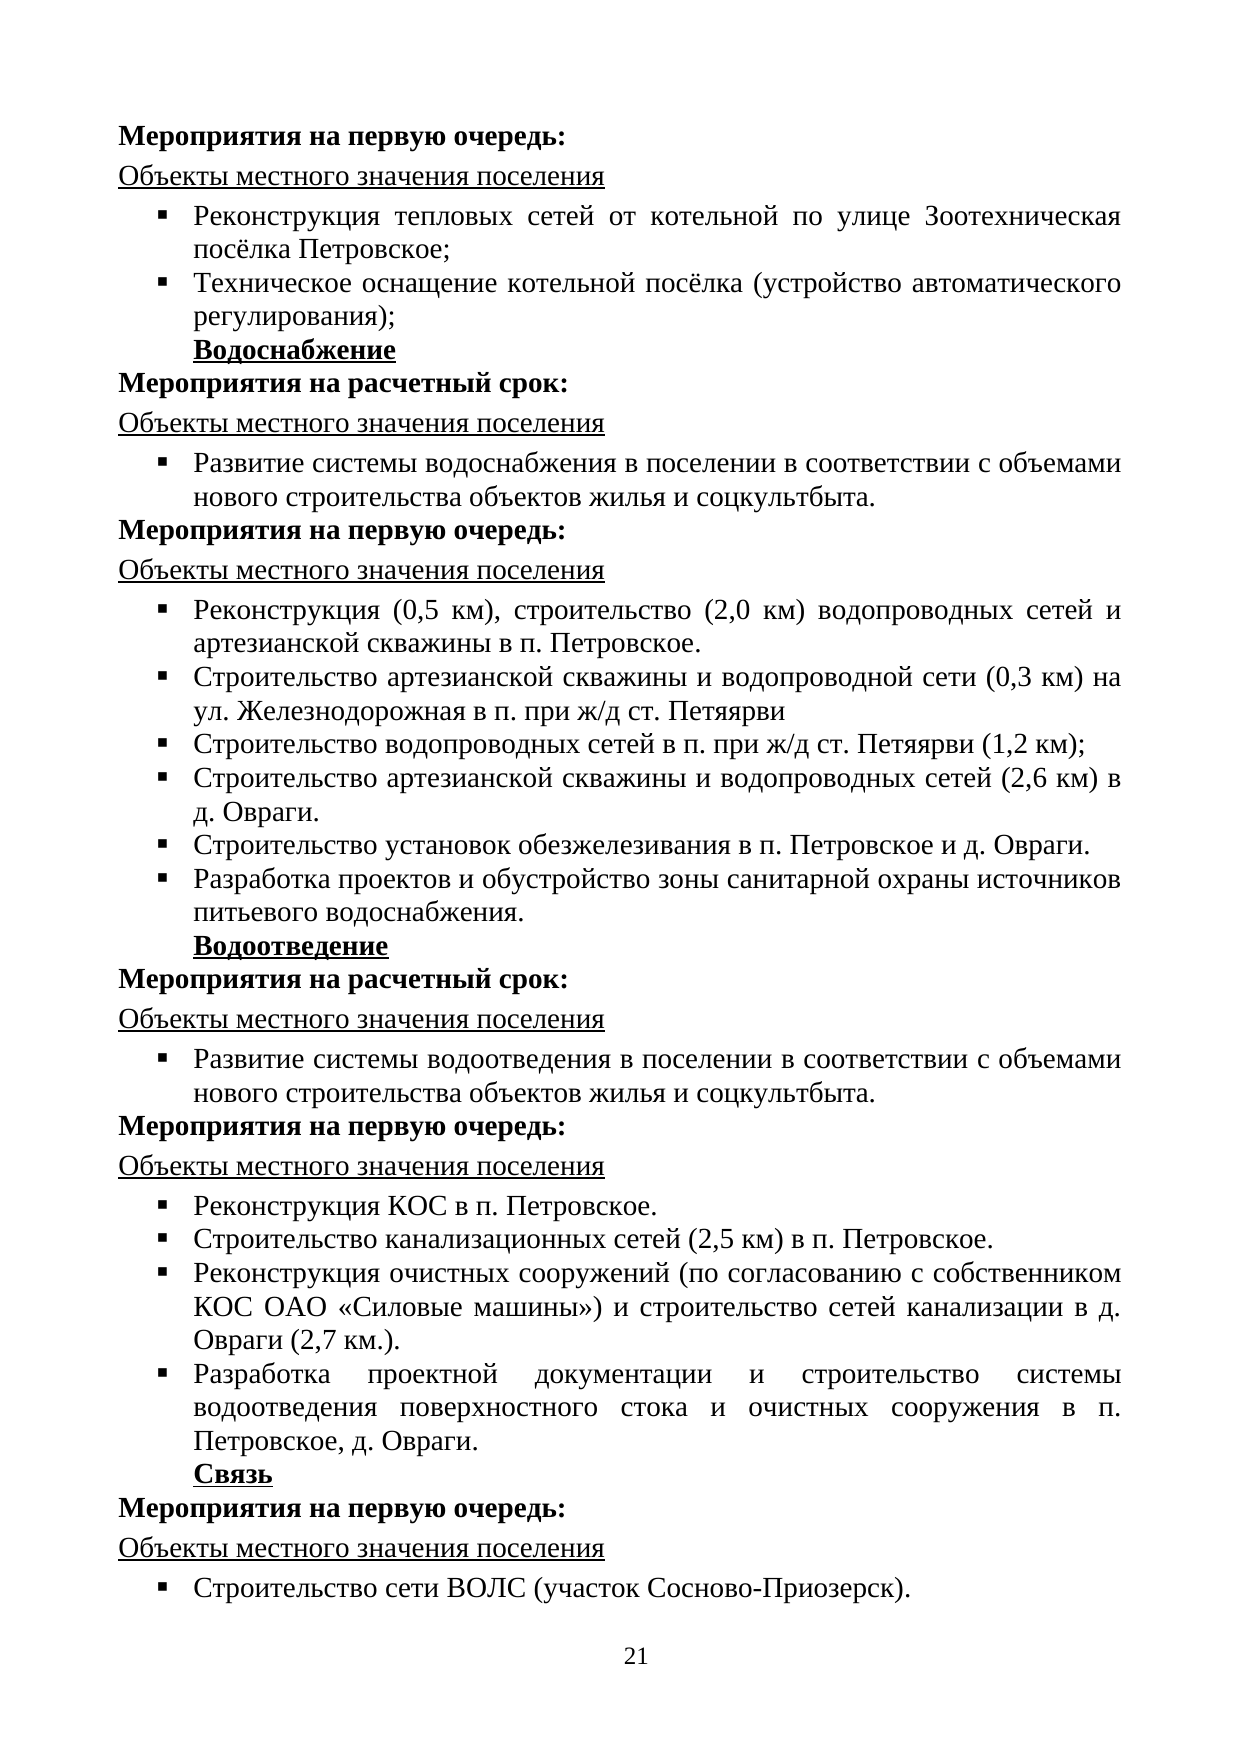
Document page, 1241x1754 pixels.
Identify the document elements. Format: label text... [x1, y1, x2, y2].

text Связь [118, 1457, 1122, 1490]
list Строительство сети ВОЛС (участок Сосново-Приозерск). [156, 1570, 1122, 1603]
list Реконструкция (0,5 км), строительство (2,0 км) водопроводных сетей и артезианской скважины в п. Петровское. [156, 592, 1122, 659]
list Разработка проектной документации и строительство системы водоотведения поверхностного стока и очистных сооружения в п. Петровское, д. Овраги. [156, 1356, 1122, 1457]
list Реконструкция очистных сооружений (по согласованию с собственником КОС ОАО «Силовые машины») и строительство сетей канализации в д. Овраги (2,7 км.). [156, 1255, 1122, 1356]
text Объекты местного значения поселения [118, 1530, 1063, 1563]
text Водоснабжение [118, 332, 1122, 366]
list Строительство водопроводных сетей в п. при ж/д ст. Петяярви (); [156, 726, 1122, 760]
text Мероприятия на расчетный срок: [118, 962, 1122, 995]
list Строительство артезианской скважины и водопроводной сети (0,3 км) на ул. Железнодорожная в п. при ж/д ст. Петяярви [156, 659, 1122, 726]
list Реконструкция тепловых сетей от котельной по улице Зоотехническая посёлка Петровское; [156, 198, 1122, 265]
list Реконструкция КОС в п. Петровское. [156, 1188, 1122, 1222]
text Объекты местного значения поселения [118, 1001, 1063, 1035]
list Строительство установок обезжелезивания в п. Петровское и д. Овраги. [156, 827, 1122, 861]
text Мероприятия на первую очередь: [118, 1490, 1122, 1524]
text Водоотведение [118, 928, 1122, 962]
text Объекты местного значения поселения [118, 158, 1063, 191]
title Развитие системы водоотведения в поселении в соответствии с объемами нового строительства объектов жилья и соцкультбыта. [156, 1041, 1122, 1108]
text Мероприятия на первую очередь: [118, 1108, 1122, 1142]
list Разработка проектов и обустройство зоны санитарной охраны источников питьевого водоснабжения. [156, 861, 1122, 928]
list Техническое оснащение котельной посёлка (устройство автоматического регулирования); [156, 265, 1122, 332]
list Строительство артезианской скважины и водопроводных сетей (2,6 км) в д. Овраги. [156, 760, 1122, 827]
list Развитие системы водоснабжения в поселении в соответствии с объемами нового строительства объектов жилья и соцкультбыта. [156, 445, 1122, 512]
text Объекты местного значения поселения [118, 552, 1063, 586]
list Строительство канализационных сетей (2,5 км) в п. Петровское. [156, 1222, 1122, 1255]
text Мероприятия на первую очередь: [118, 118, 1122, 152]
text Объекты местного значения поселения [118, 405, 1063, 439]
text Объекты местного значения поселения [118, 1148, 1063, 1182]
text Мероприятия на расчетный срок: [118, 366, 1122, 399]
text Мероприятия на первую очередь: [118, 512, 1122, 546]
